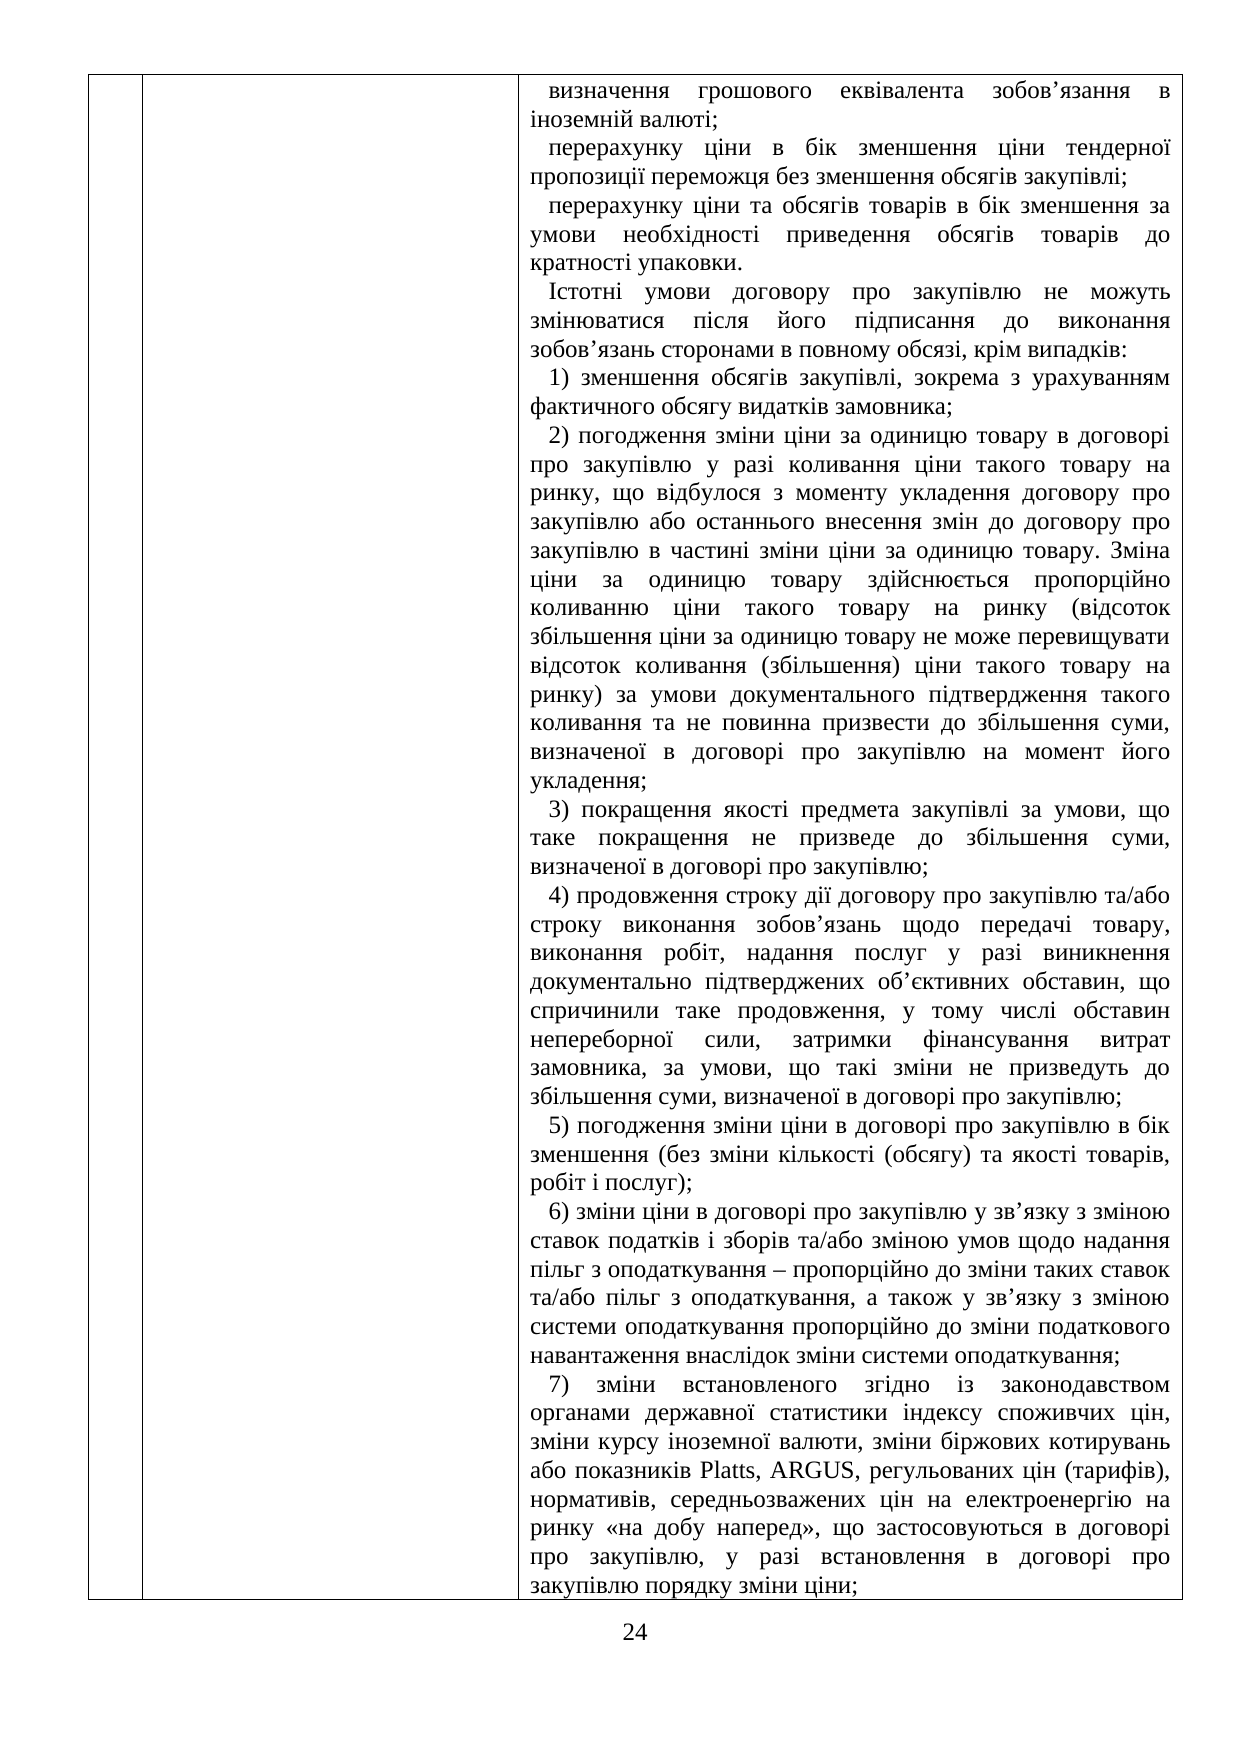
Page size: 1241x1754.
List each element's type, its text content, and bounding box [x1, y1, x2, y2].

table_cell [519, 75, 1182, 1599]
table_cell 4 [89, 75, 142, 1599]
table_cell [143, 75, 518, 1599]
